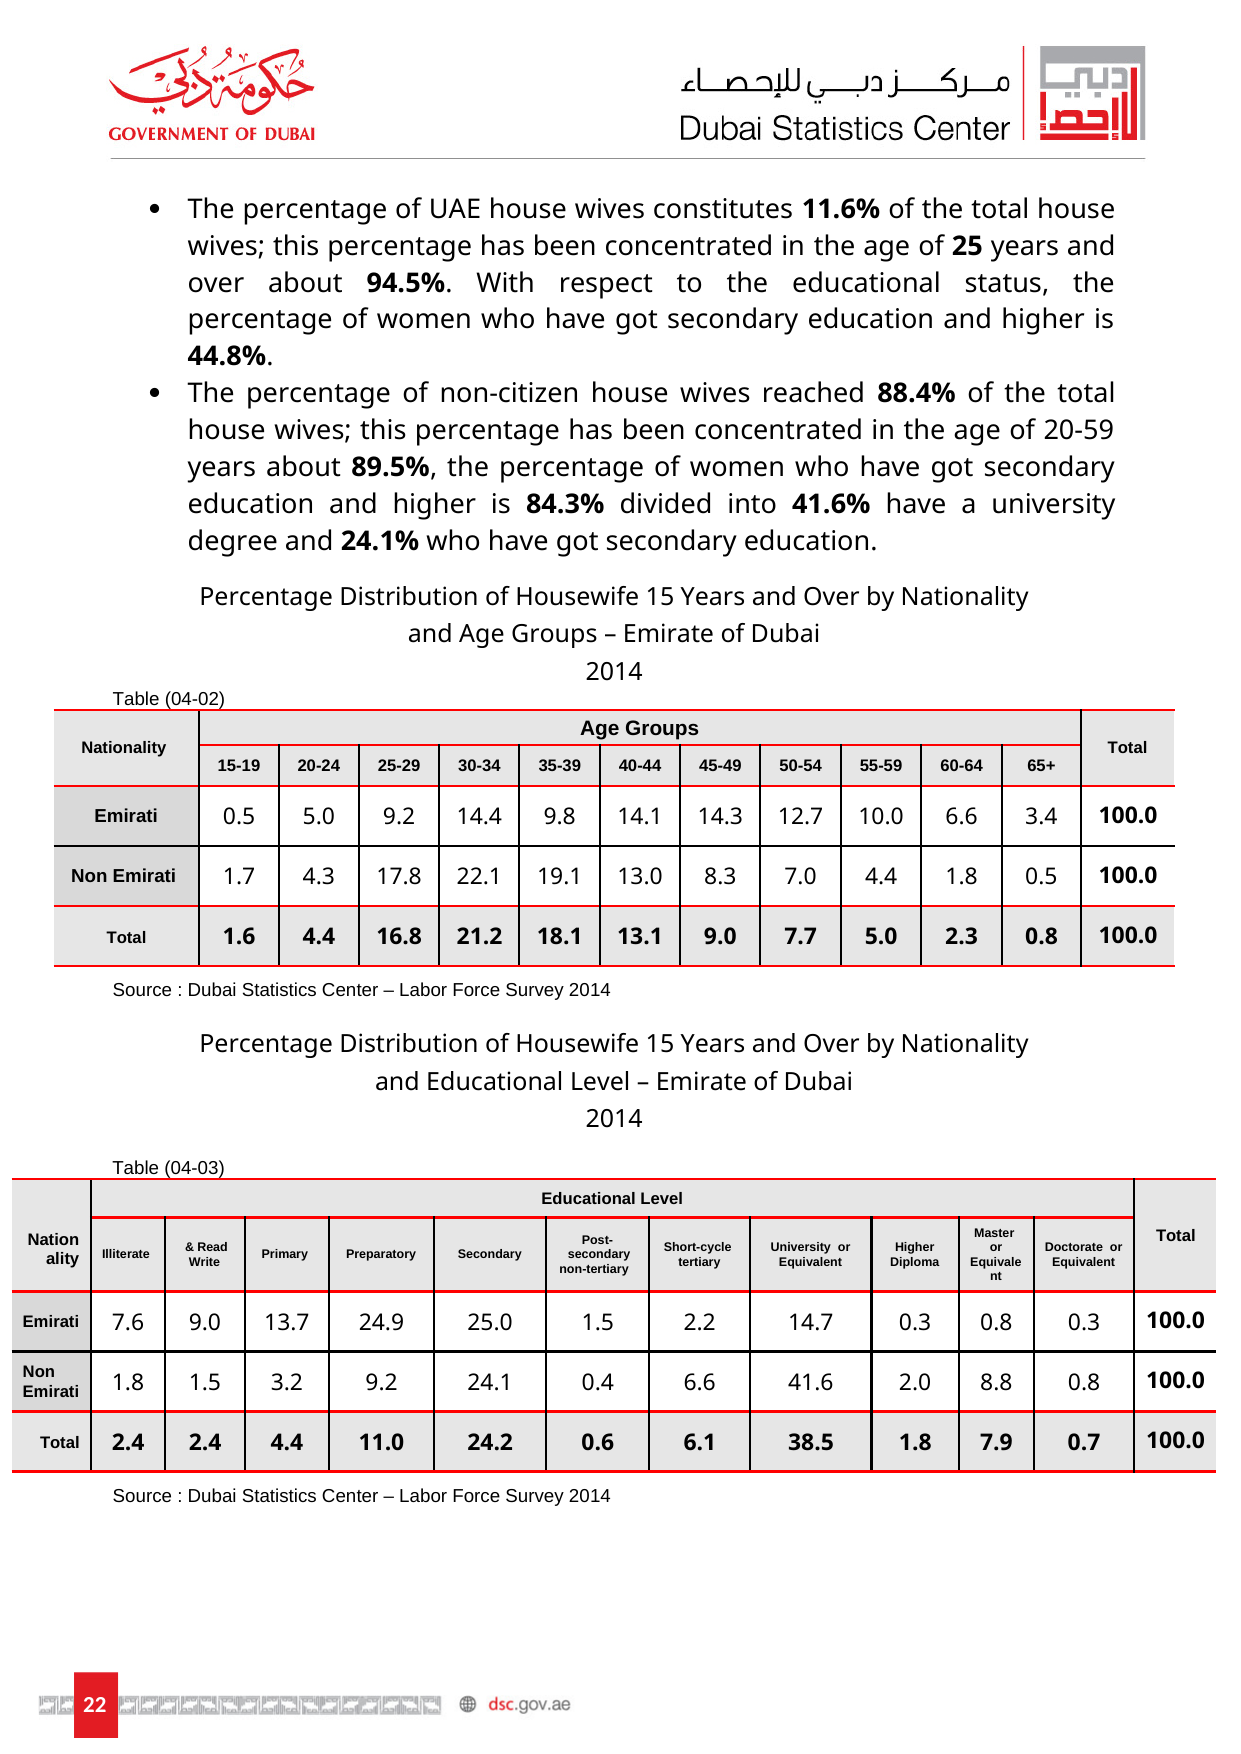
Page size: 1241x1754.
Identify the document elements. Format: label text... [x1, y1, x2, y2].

table_header Total [1135, 1180, 1216, 1290]
table_cell 24.1 [435, 1353, 545, 1410]
table_cell 2.3 [922, 907, 1001, 965]
table_cell Read & Write [166, 1219, 244, 1290]
table_cell 14.1 [601, 787, 679, 845]
table_cell 2.0 [873, 1353, 958, 1410]
table_cell 9.0 [681, 907, 759, 965]
list The percentage of non-citizen house wives reached 88.4% of the total house wives; this percentage has been concentrated in the age of 20-59 years about 89.5%, the percentage of women who have got secondary education and higher is 84.3% divided into 41.6% have a university degree and 24.1% who have got secondary education. [150, 374, 1116, 558]
table_cell 0.7 [1035, 1413, 1133, 1470]
table_cell 50-54 [761, 746, 840, 785]
table_cell 2.4 [166, 1413, 244, 1470]
table_cell 1.5 [166, 1353, 244, 1410]
table_cell 4.4 [842, 847, 920, 905]
table_cell 6.6 [922, 787, 1001, 845]
table_cell 45-49 [681, 746, 759, 785]
table_cell 24.9 [330, 1293, 433, 1350]
table_cell 41.6 [751, 1353, 870, 1410]
table_cell 15-19 [200, 746, 278, 785]
table_cell 100.0 [1135, 1293, 1216, 1350]
table_cell 2.4 [92, 1413, 164, 1470]
text Source : Dubai Statistics Center – Labor Force Survey 2014 [112, 1485, 1116, 1506]
text 2014 [112, 1097, 1116, 1135]
table_cell 6.1 [650, 1413, 749, 1470]
text 2014 [112, 650, 1116, 688]
table_cell 12.7 [761, 787, 840, 845]
table_cell 1.8 [922, 847, 1001, 905]
table_cell 24.2 [435, 1413, 545, 1470]
table_cell 100.0 [1135, 1353, 1216, 1410]
table_cell 7.7 [761, 907, 840, 965]
table_cell 55-59 [842, 746, 920, 785]
table_cell 9.2 [360, 787, 438, 845]
table_cell 8.3 [681, 847, 759, 905]
text and Educational Level – Emirate of Dubai [112, 1060, 1116, 1097]
table_cell 16.8 [360, 907, 438, 965]
list The percentage of UAE house wives constitutes 11.6% of the total house wives; this percentage has been concentrated in the age of 25 years and over about 94.5%. With respect to the educational status, the percentage of women who have got secondary education and higher is 44.8%. [150, 189, 1116, 374]
table_cell Emirati [54, 787, 198, 845]
table_cell 9.2 [330, 1353, 433, 1410]
table_cell 14.7 [751, 1293, 870, 1350]
table_cell 2.2 [650, 1293, 749, 1350]
table_cell 0.8 [1035, 1353, 1133, 1410]
table_cell 1.8 [873, 1413, 958, 1470]
table_cell 4.4 [246, 1413, 328, 1470]
text and Age Groups – Emirate of Dubai [112, 613, 1116, 650]
table_cell 4.4 [280, 907, 358, 965]
table_cell 100.0 [1082, 907, 1174, 965]
table_cell 20-24 [280, 746, 358, 785]
table_cell Higher Diploma [873, 1219, 958, 1290]
table_cell 1.7 [200, 847, 278, 905]
table_cell 0.8 [960, 1293, 1033, 1350]
table_header Educational Level [92, 1180, 1133, 1216]
table_cell Non Emirati [54, 847, 198, 905]
table_cell 13.0 [601, 847, 679, 905]
table_cell Primary [246, 1219, 328, 1290]
text Percentage Distribution of Housewife 15 Years and Over by Nationality [112, 575, 1116, 613]
table_cell 17.8 [360, 847, 438, 905]
table_cell 100.0 [1082, 787, 1174, 845]
table_cell 3.2 [246, 1353, 328, 1410]
text Percentage Distribution of Housewife 15 Years and Over by Nationality [112, 1022, 1116, 1060]
table_cell 100.0 [1135, 1413, 1216, 1470]
table_cell 14.3 [681, 787, 759, 845]
table_cell Doctorate or Equivalent [1035, 1219, 1133, 1290]
table_cell 0.3 [1035, 1293, 1133, 1350]
table_cell Non Emirati [12, 1353, 90, 1410]
table_cell 8.8 [960, 1353, 1033, 1410]
table_cell 1.8 [92, 1353, 164, 1410]
table_cell 18.1 [520, 907, 599, 965]
table_cell 38.5 [751, 1413, 870, 1470]
table_cell 100.0 [1082, 847, 1174, 905]
table_cell 5.0 [280, 787, 358, 845]
table_cell 13.7 [246, 1293, 328, 1350]
table_cell University or Equivalent [751, 1219, 870, 1290]
table_cell 35-39 [520, 746, 599, 785]
table_cell 11.0 [330, 1413, 433, 1470]
table_cell 25-29 [360, 746, 438, 785]
table_cell 0.4 [547, 1353, 648, 1410]
table_cell 5.0 [842, 907, 920, 965]
table_cell 0.5 [200, 787, 278, 845]
table_cell 7.6 [92, 1293, 164, 1350]
text Source : – Labor Force Survey 2014 [112, 979, 1116, 1001]
table_cell 19.1 [520, 847, 599, 905]
table_header Total [1082, 711, 1174, 785]
table_cell Emirati [12, 1293, 90, 1350]
table_cell 1.6 [200, 907, 278, 965]
table_cell Total [12, 1413, 90, 1470]
table_cell Illiterate [92, 1219, 164, 1290]
table_cell Total [54, 907, 198, 965]
table_cell 0.8 [1003, 907, 1080, 965]
table_cell 65+ [1003, 746, 1080, 785]
table_cell 25.0 [435, 1293, 545, 1350]
picture [38, 1671, 585, 1738]
table_header Age Groups [200, 711, 1080, 744]
table_cell 40-44 [601, 746, 679, 785]
text Table (04-03) [112, 1156, 1116, 1178]
table_cell 21.2 [440, 907, 518, 965]
text Table (04-02) [112, 688, 1116, 709]
picture [38, 41, 1208, 162]
table_cell Master or Equivalent [960, 1219, 1033, 1290]
table_cell 6.6 [650, 1353, 749, 1410]
table_header Nationality [12, 1180, 90, 1290]
table_cell 0.3 [873, 1293, 958, 1350]
table_header Nationality [54, 711, 198, 785]
table_cell 22.1 [440, 847, 518, 905]
table_cell 3.4 [1003, 787, 1080, 845]
table_cell 9.8 [520, 787, 599, 845]
table_cell Preparatory [330, 1219, 433, 1290]
table_cell 0.5 [1003, 847, 1080, 905]
table_cell 9.0 [166, 1293, 244, 1350]
table_cell Short-cycle tertiary [650, 1219, 749, 1290]
table_cell 10.0 [842, 787, 920, 845]
table_cell 4.3 [280, 847, 358, 905]
table_cell 60-64 [922, 746, 1001, 785]
table_cell 13.1 [601, 907, 679, 965]
table_cell 30-34 [440, 746, 518, 785]
table_cell Secondary [435, 1219, 545, 1290]
table_cell 7.0 [761, 847, 840, 905]
table_cell Post-secondary non-tertiary [547, 1219, 648, 1290]
table_cell 14.4 [440, 787, 518, 845]
table_cell 1.5 [547, 1293, 648, 1350]
table_cell 7.9 [960, 1413, 1033, 1470]
table_cell 0.6 [547, 1413, 648, 1470]
